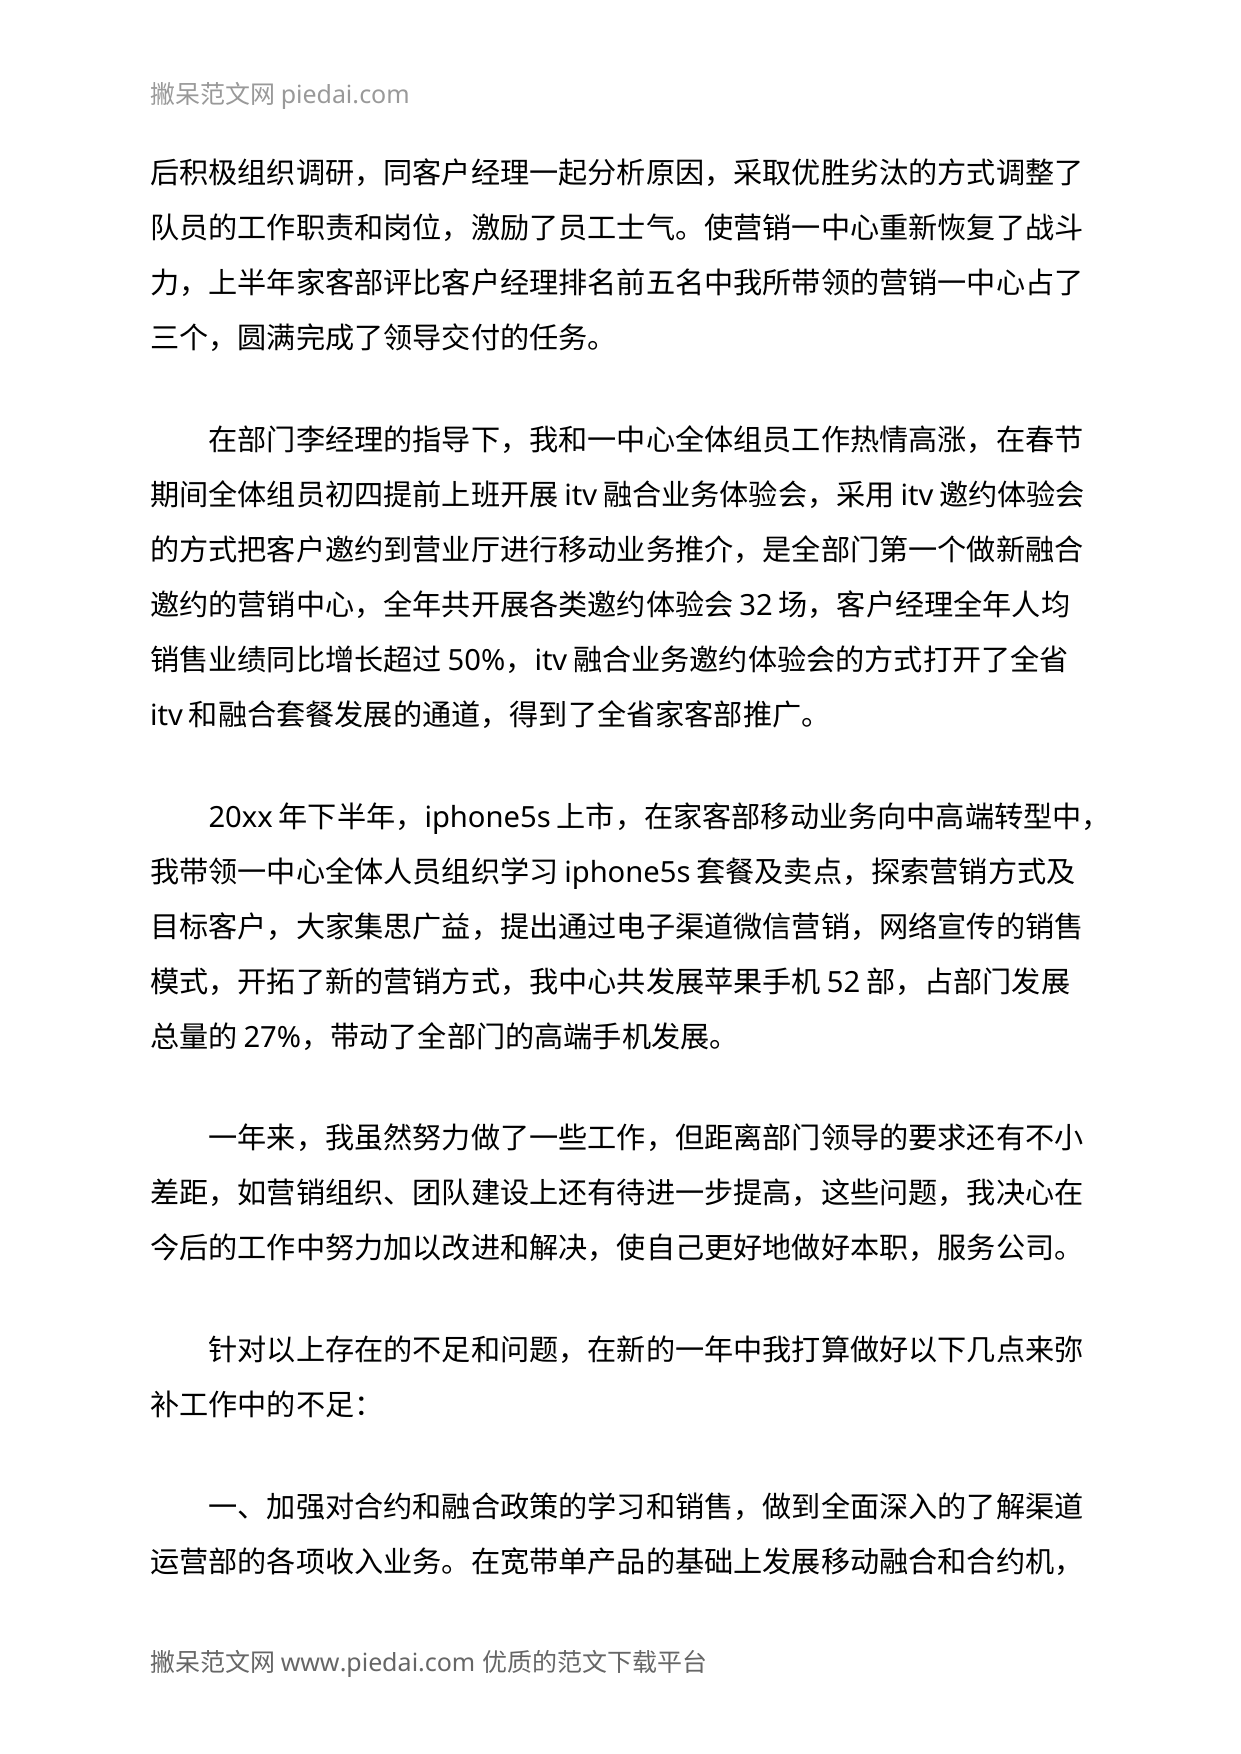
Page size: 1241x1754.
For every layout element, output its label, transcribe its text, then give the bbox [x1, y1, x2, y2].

text 在部门李经理的指导下，我和一中心全体组员工作热情高涨，在春节期间全体组员初四提前上班开展itv融合业务体验会，采用itv邀约体验会的方式把客户邀约到营业厅进行移动业务推介，是全部门第一个做新融合邀约的营销中心，全年共开展各类邀约体验会32场，客户经理全年人均销售业绩同比增长超过50%，itv融合业务邀约体验会的方式打开了全省itv和融合套餐发展的通道，得到了全省家客部推广。 [150, 416, 1090, 734]
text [150, 150, 1090, 357]
text 一年来，我虽然努力做了一些工作，但距离部门领导的要求还有不小差距，如营销组织、团队建设上还有待进一步提高，这些问题，我决心在今后的工作中努力加以改进和解决，使自己更好地做好本职，服务公司。 [150, 1115, 1090, 1267]
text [150, 1483, 1090, 1581]
text 20xx年下半年，iphone5s上市，在家客部移动业务向中高端转型中，我带领一中心全体人员组织学习iphone5s套餐及卖点，探索营销方式及目标客户，大家集思广益，提出通过电子渠道微信营销，网络宣传的销售模式，开拓了新的营销方式，我中心共发展苹果手机52部，占部门发展总量的27%，带动了全部门的高端手机发展。 [150, 793, 1090, 1056]
text 针对以上存在的不足和问题，在新的一年中我打算做好以下几点来弥补工作中的不足： [150, 1327, 1090, 1424]
